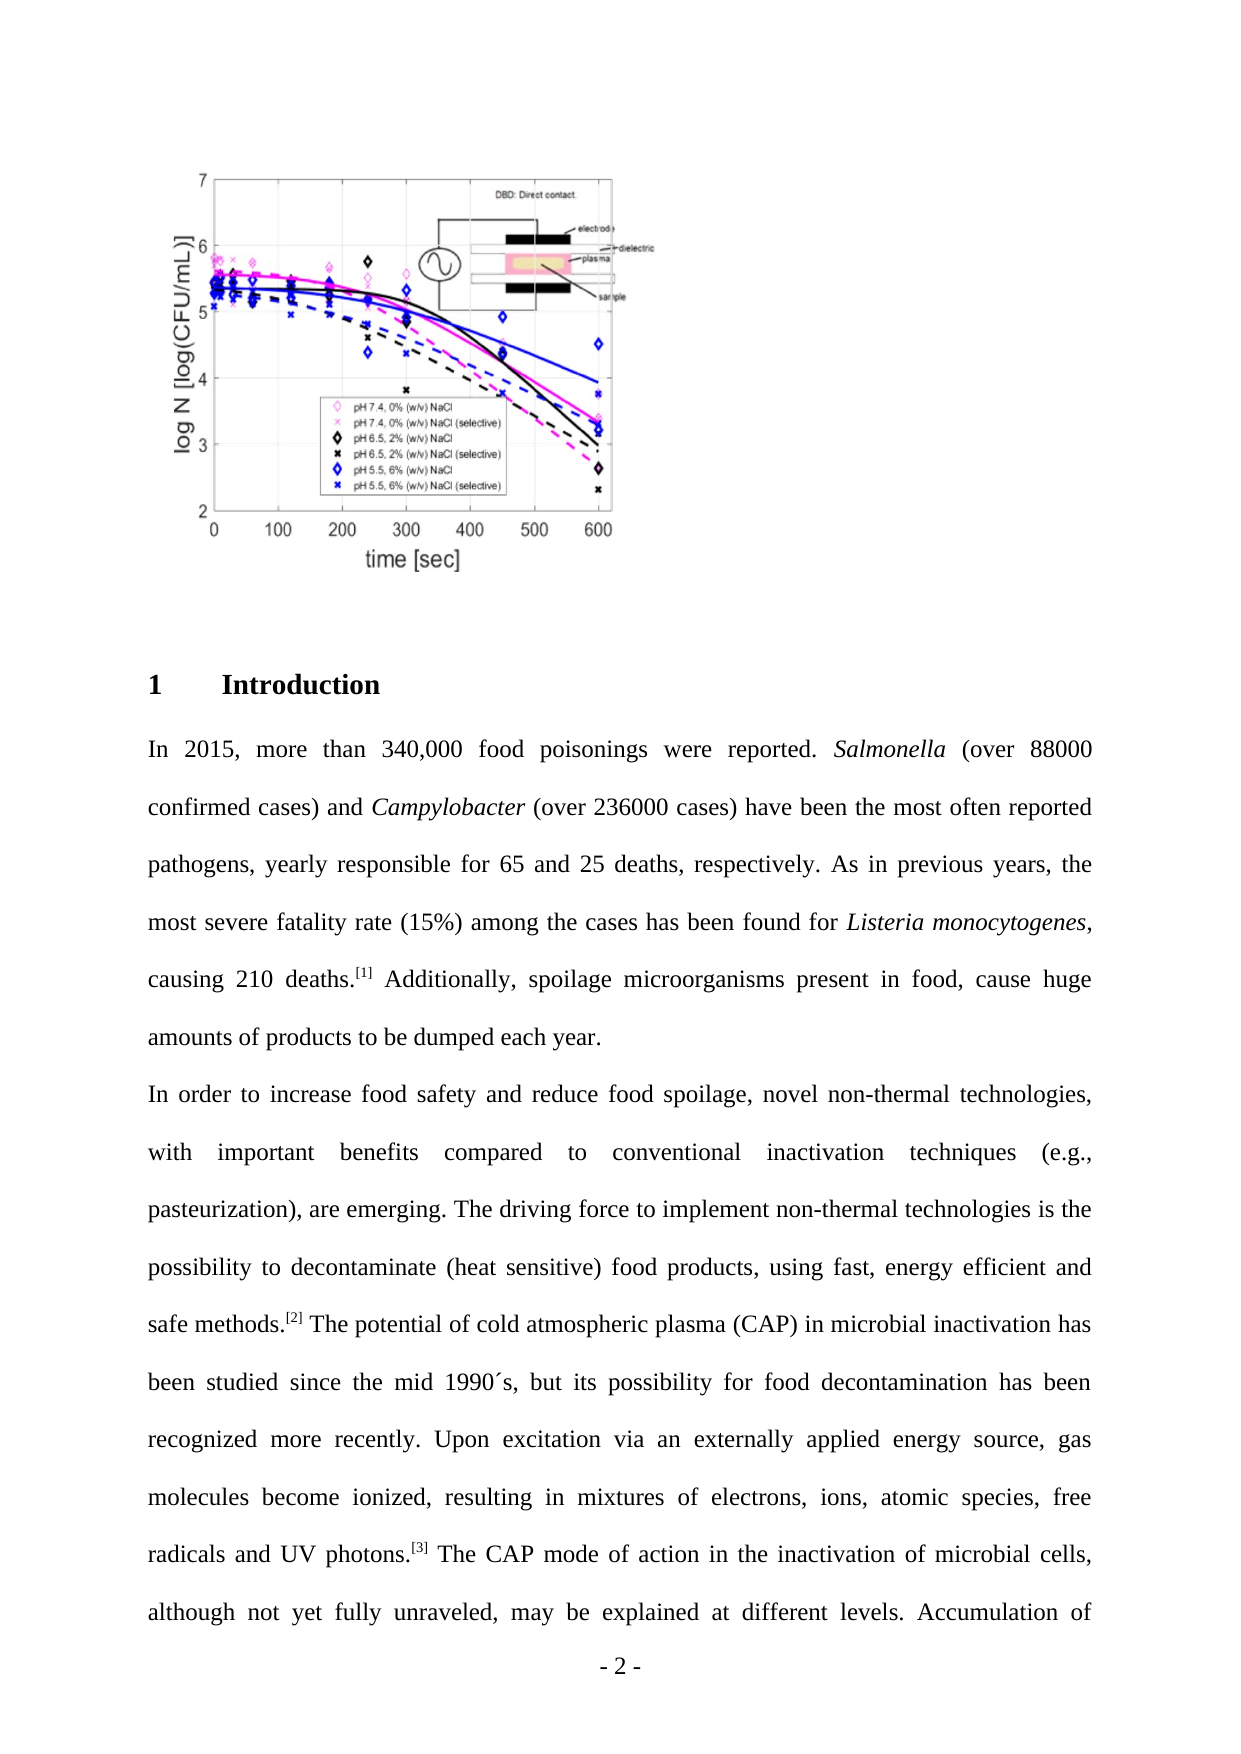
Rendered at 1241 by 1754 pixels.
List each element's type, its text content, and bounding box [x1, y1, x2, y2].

picture [147, 147, 672, 572]
text In 2015, more than 340,000 food poisonings were reported. Salmonella (over 88000 confirmed cases) and Campylobacter (over 236000 cases) have been the most often reported pathogens, yearly responsible for 65 and 25 deaths, respectively. As in previous years, the most severe fatality rate (15%) among the cases has been found for Listeria monocytogenes, causing 210 deaths.[1] Additionally, spoilage microorganisms present in food, cause huge amounts of products to be dumped each year. [148, 734, 1093, 1050]
text 1 Introduction [148, 667, 1093, 701]
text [148, 1079, 1093, 1625]
